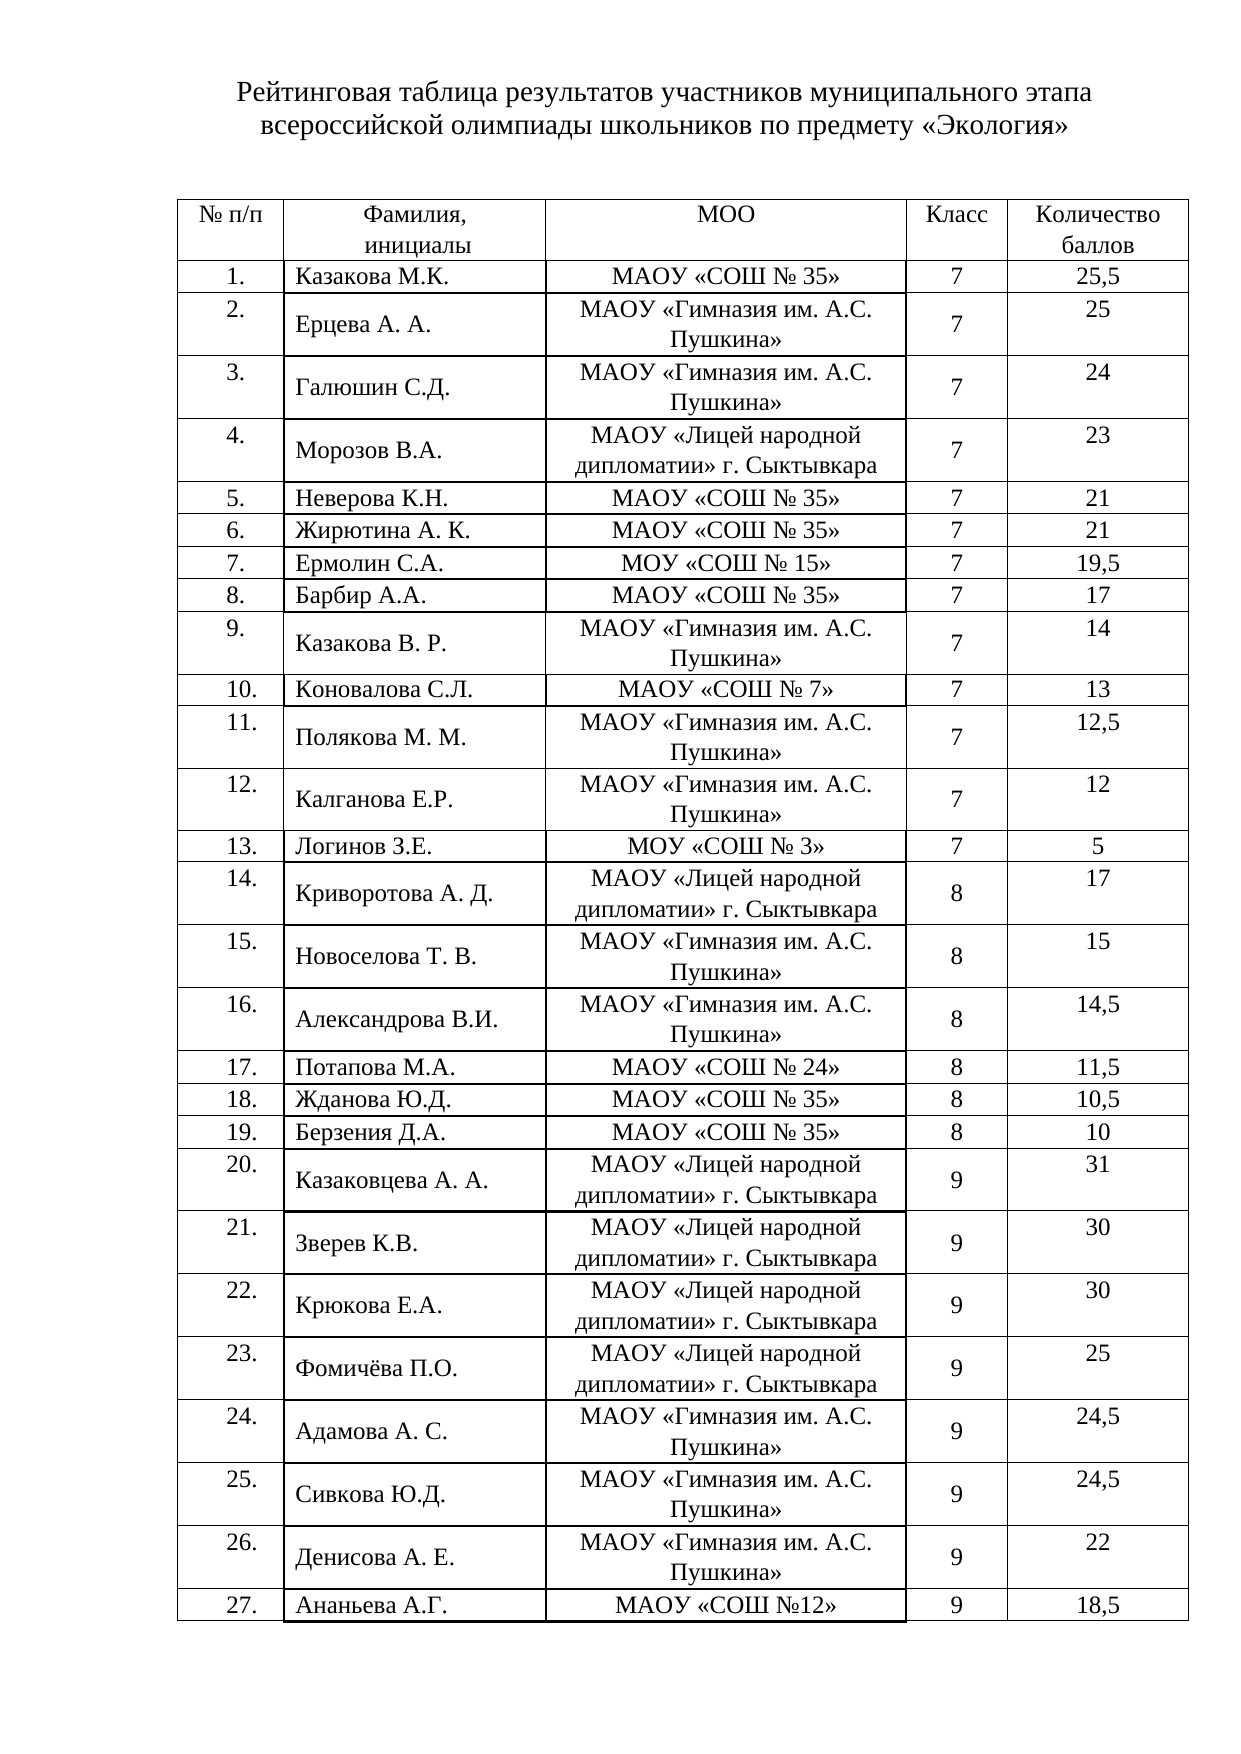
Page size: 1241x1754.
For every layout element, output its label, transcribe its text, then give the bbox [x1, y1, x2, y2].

table_cell МАОУ «СОШ № 35» [547, 261, 905, 292]
table_cell [178, 1051, 283, 1082]
table_cell [178, 1084, 283, 1115]
table_cell МОУ «СОШ № 15» [547, 548, 905, 578]
table_cell 7 [907, 514, 1007, 546]
table_cell 14,5 [1008, 988, 1188, 1050]
table_cell 13 [1008, 675, 1188, 705]
table_cell 7 [907, 706, 1007, 768]
table_cell [178, 579, 283, 611]
table_cell МАОУ «СОШ № 7» [547, 675, 905, 705]
table_cell Казаковцева А. А. [285, 1150, 545, 1210]
table_cell 5 [1008, 831, 1188, 861]
table_cell [178, 612, 283, 673]
table_cell МАОУ «СОШ № 35» [547, 483, 905, 513]
table_cell Жданова Ю.Д. [285, 1085, 545, 1115]
table_cell [178, 925, 283, 987]
table_cell 23 [1008, 419, 1188, 481]
table_cell 8 [907, 1116, 1007, 1147]
table_cell [178, 1400, 283, 1462]
table_cell 12,5 [1008, 706, 1188, 768]
table_cell МАОУ «Лицей народной дипломатии» г. Сыктывкара [547, 1213, 905, 1273]
table_cell 8 [907, 988, 1007, 1050]
table_cell Денисова А. Е. [285, 1527, 545, 1588]
table_cell [178, 706, 283, 768]
table_cell [178, 862, 283, 924]
table_cell 9 [907, 1149, 1007, 1210]
table_cell 7 [907, 547, 1007, 578]
table_cell Казакова В. Р. [284, 613, 545, 673]
table_cell 8 [907, 925, 1007, 987]
table_cell 7 [907, 419, 1007, 481]
table_cell [178, 1589, 283, 1620]
table_cell 7 [907, 293, 1007, 355]
table_cell 22 [1008, 1526, 1188, 1588]
table_cell 17 [1008, 862, 1188, 924]
table_cell [178, 675, 283, 705]
table_cell Берзения Д.А. [285, 1117, 545, 1147]
table_cell Казакова М.К. [285, 261, 545, 292]
table_cell 21 [1008, 514, 1188, 546]
table_cell [178, 1116, 283, 1147]
table_cell 14 [1008, 612, 1188, 673]
table_cell 7 [907, 482, 1007, 513]
table_cell 10 [1008, 1116, 1188, 1147]
table_cell Логинов З.Е. [285, 831, 545, 861]
table_cell 24,5 [1008, 1463, 1188, 1525]
table_cell [178, 988, 283, 1050]
table_cell МАОУ «Гимназия им. А.С. Пушкина» [547, 989, 905, 1050]
table_cell 9 [907, 1337, 1007, 1399]
table_cell 9 [907, 1463, 1007, 1525]
table_cell МАОУ «Гимназия им. А.С. Пушкина» [547, 1401, 905, 1462]
table_cell [178, 419, 283, 481]
table_cell Ермолин С.А. [285, 548, 545, 578]
table_header № п/п [178, 200, 283, 260]
table_cell 25,5 [1008, 261, 1188, 292]
table_cell 30 [1008, 1211, 1188, 1273]
table_cell 7 [907, 612, 1007, 673]
table_cell [178, 1149, 283, 1210]
table_cell 7 [907, 831, 1007, 861]
table_cell 8 [907, 1051, 1007, 1082]
table_header МОО [546, 200, 906, 260]
table_cell 12 [1008, 769, 1188, 830]
table_cell 9 [907, 1589, 1007, 1620]
table_cell [178, 356, 283, 418]
table_cell МАОУ «СОШ №12» [547, 1590, 905, 1620]
table_cell Новоселова Т. В. [285, 926, 545, 987]
table_cell 9 [907, 1526, 1007, 1588]
table_cell Крюкова Е.А. [285, 1275, 545, 1336]
table_cell 25 [1008, 1337, 1188, 1399]
table_cell 7 [907, 261, 1007, 292]
table_cell [178, 831, 283, 861]
table_cell МАОУ «СОШ № 35» [547, 1085, 905, 1115]
table_cell Фомичёва П.О. [285, 1338, 545, 1399]
table_cell Морозов В.А. [285, 420, 545, 481]
table_cell Полякова М. М. [284, 707, 545, 768]
table_cell Калганова Е.Р. [284, 769, 545, 830]
table_cell Сивкова Ю.Д. [285, 1464, 545, 1525]
table_cell 17 [1008, 579, 1188, 611]
table_cell Потапова М.А. [285, 1052, 545, 1082]
table_cell 7 [907, 675, 1007, 705]
table_cell 18,5 [1008, 1589, 1188, 1620]
table_cell [178, 1463, 283, 1525]
table_cell МАОУ «Гимназия им. А.С. Пушкина» [547, 357, 905, 418]
table_cell Барбир А.А. [285, 580, 545, 611]
table_cell МАОУ «Гимназия им. А.С. Пушкина» [547, 294, 905, 355]
table_header Фамилия, инициалы [284, 200, 545, 260]
table_cell МАОУ «Гимназия им. А.С. Пушкина» [546, 707, 906, 768]
table_cell МАОУ «СОШ № 35» [547, 1117, 905, 1147]
table_cell 25 [1008, 293, 1188, 355]
table_cell 9 [907, 1211, 1007, 1273]
table_cell [178, 482, 283, 513]
table_cell 24 [1008, 356, 1188, 418]
table_header Количество баллов [1008, 200, 1188, 260]
table_cell 8 [907, 862, 1007, 924]
table_cell 30 [1008, 1274, 1188, 1336]
table_cell МАОУ «Лицей народной дипломатии» г. Сыктывкара [547, 420, 905, 481]
table_cell Жирютина А. К. [285, 515, 545, 546]
table_cell [178, 769, 283, 830]
table_cell 9 [907, 1274, 1007, 1336]
table_cell Зверев К.В. [285, 1213, 545, 1273]
table_cell МАОУ «Гимназия им. А.С. Пушкина» [546, 613, 906, 673]
table_cell [178, 514, 283, 546]
table_cell МАОУ «Гимназия им. А.С. Пушкина» [547, 926, 905, 987]
table_cell 7 [907, 356, 1007, 418]
table_cell 21 [1008, 482, 1188, 513]
table_cell МАОУ «Лицей народной дипломатии» г. Сыктывкара [547, 1150, 905, 1210]
table_cell Александрова В.И. [285, 989, 545, 1050]
table_cell 8 [907, 1084, 1007, 1115]
table_cell МАОУ «СОШ № 35» [547, 515, 905, 546]
table_cell Ананьева А.Г. [285, 1590, 545, 1620]
table_cell МАОУ «Лицей народной дипломатии» г. Сыктывкара [547, 863, 905, 924]
table_cell 24,5 [1008, 1400, 1188, 1462]
table_cell МАОУ «Гимназия им. А.С. Пушкина» [547, 1527, 905, 1588]
text Рейтинговая таблица результатов участников муниципального этапа всероссийской олимпиады школьников по предмету «Экология» [177, 74, 1152, 141]
table_cell МАОУ «СОШ № 24» [547, 1052, 905, 1082]
table_cell Коновалова С.Л. [285, 675, 545, 705]
table_cell 7 [907, 579, 1007, 611]
table_cell МАОУ «СОШ № 35» [547, 580, 905, 611]
table_cell 7 [907, 769, 1007, 830]
table_cell МАОУ «Гимназия им. А.С. Пушкина» [547, 1464, 905, 1525]
table_cell МАОУ «Лицей народной дипломатии» г. Сыктывкара [547, 1275, 905, 1336]
table_header Класс [907, 200, 1007, 260]
table_cell 31 [1008, 1149, 1188, 1210]
table_cell Ерцева А. А. [285, 294, 545, 355]
table_cell [178, 1211, 283, 1273]
table_cell [178, 1337, 283, 1399]
table_cell Криворотова А. Д. [285, 863, 545, 924]
table_cell 10,5 [1008, 1084, 1188, 1115]
table_cell Адамова А. С. [285, 1401, 545, 1462]
table_cell МАОУ «Лицей народной дипломатии» г. Сыктывкара [547, 1338, 905, 1399]
table_cell [178, 293, 283, 355]
table_cell 19,5 [1008, 547, 1188, 578]
table_cell 15 [1008, 925, 1188, 987]
table_cell МАОУ «Гимназия им. А.С. Пушкина» [546, 769, 906, 830]
table_cell МОУ «СОШ № 3» [547, 831, 905, 861]
table_cell [178, 547, 283, 578]
table_cell 9 [907, 1400, 1007, 1462]
table_cell Неверова К.Н. [285, 483, 545, 513]
table_cell [178, 1526, 283, 1588]
table_cell 11,5 [1008, 1051, 1188, 1082]
table_cell [178, 261, 283, 292]
table_cell Галюшин С.Д. [285, 357, 545, 418]
table_cell [178, 1274, 283, 1336]
